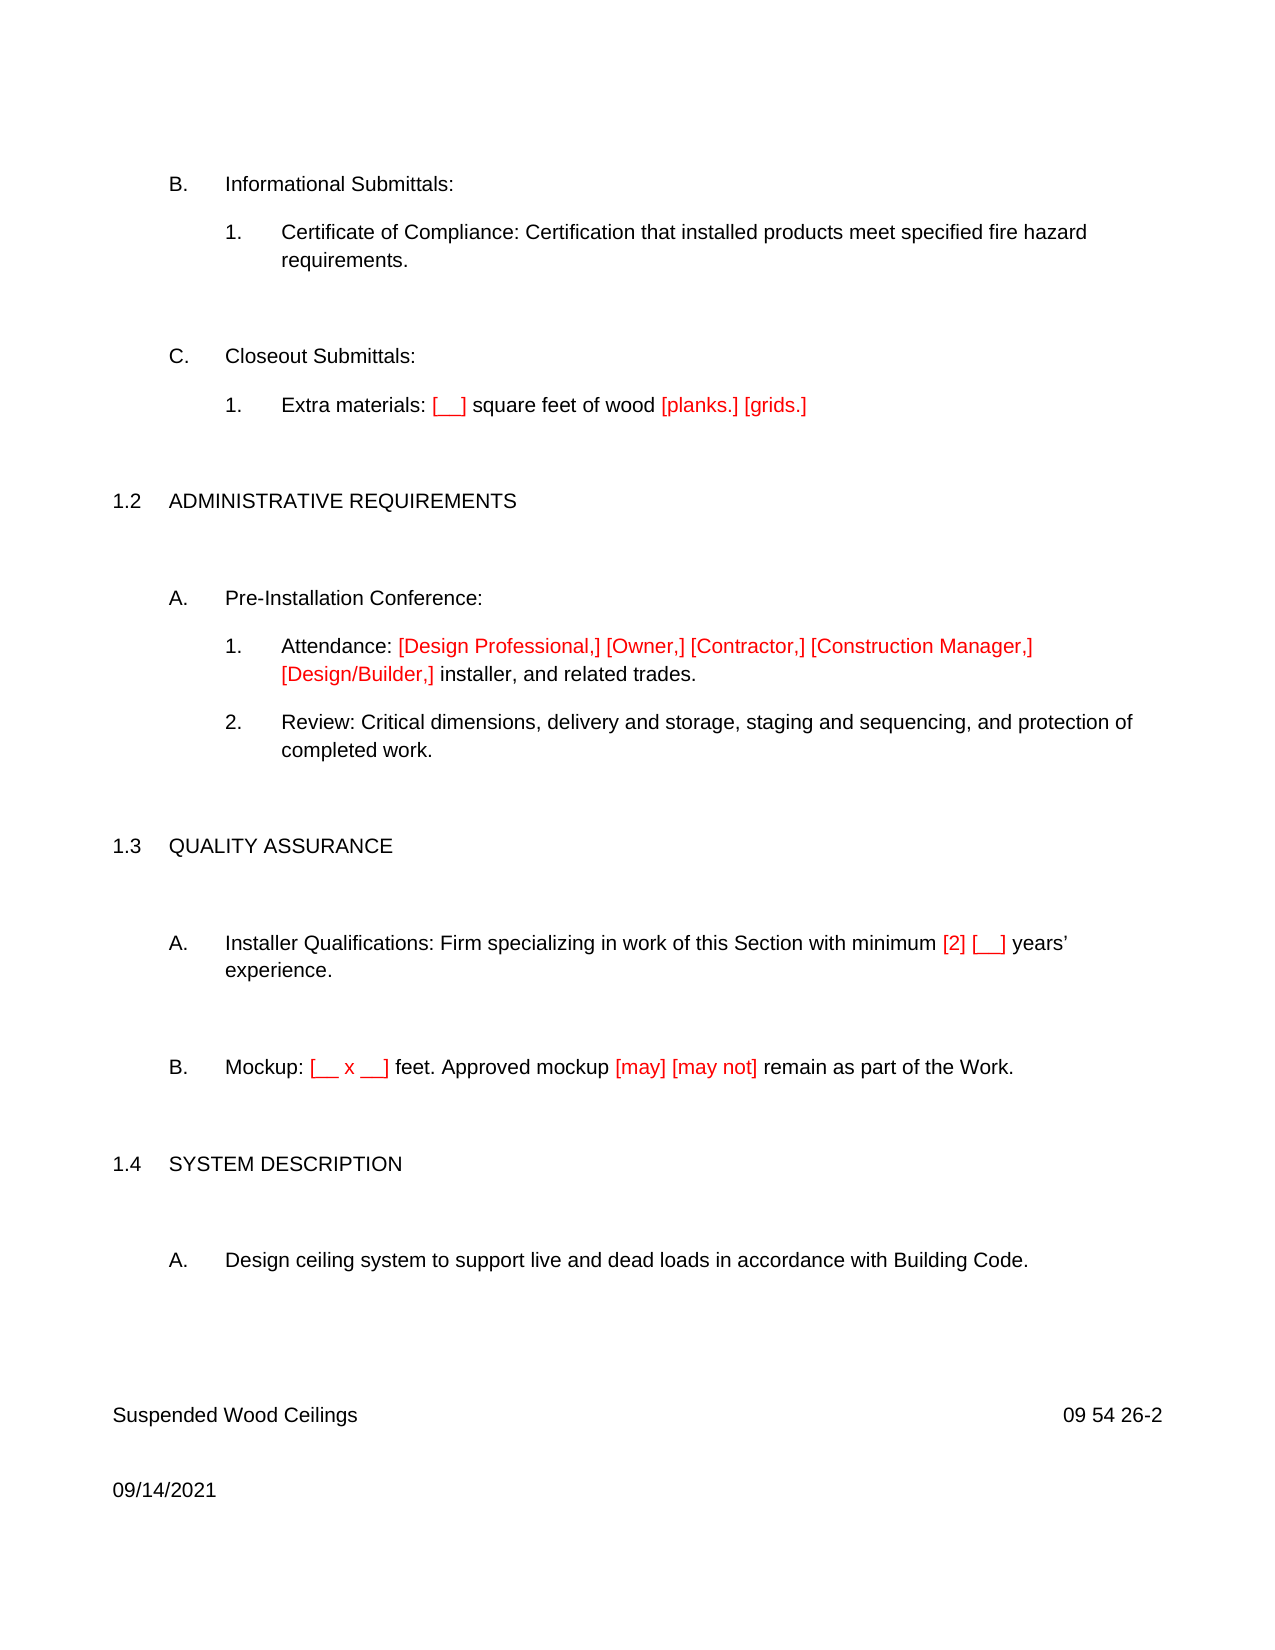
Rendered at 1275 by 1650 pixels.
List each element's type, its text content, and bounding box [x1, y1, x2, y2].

text Extra materials: [__] square feet of wood [planks.] [grids.] [225, 392, 1162, 416]
text Certificate of Compliance: Certification that installed products meet specified fire hazard requirements. [225, 220, 1162, 271]
text Design ceiling system to support live and dead loads in accordance with Building Code. [169, 1248, 1162, 1272]
text SYSTEM DESCRIPTION [112, 1152, 1162, 1176]
text Mockup: [__ x __] feet. Approved mockup [may] [may not] remain as part of the Work. [169, 1055, 1162, 1079]
text Pre-Installation Conference: [169, 586, 1162, 610]
text Closeout Submittals: [169, 344, 1162, 368]
text QUALITY ASSURANCE [112, 834, 1162, 858]
text Attendance: [Design Professional,] [Owner,] [Contractor,] [Construction Manager,] [Design/Builder,] installer, and related trades. [225, 634, 1162, 686]
text ADMINISTRATIVE REQUIREMENTS [112, 489, 1162, 513]
text Review: Critical dimensions, delivery and storage, staging and sequencing, and protection of completed work. [225, 710, 1162, 761]
text Installer Qualifications: Firm specializing in work of this Section with minimum [2] [__] years’ experience. [169, 931, 1162, 982]
text Informational Submittals: [169, 172, 1162, 196]
